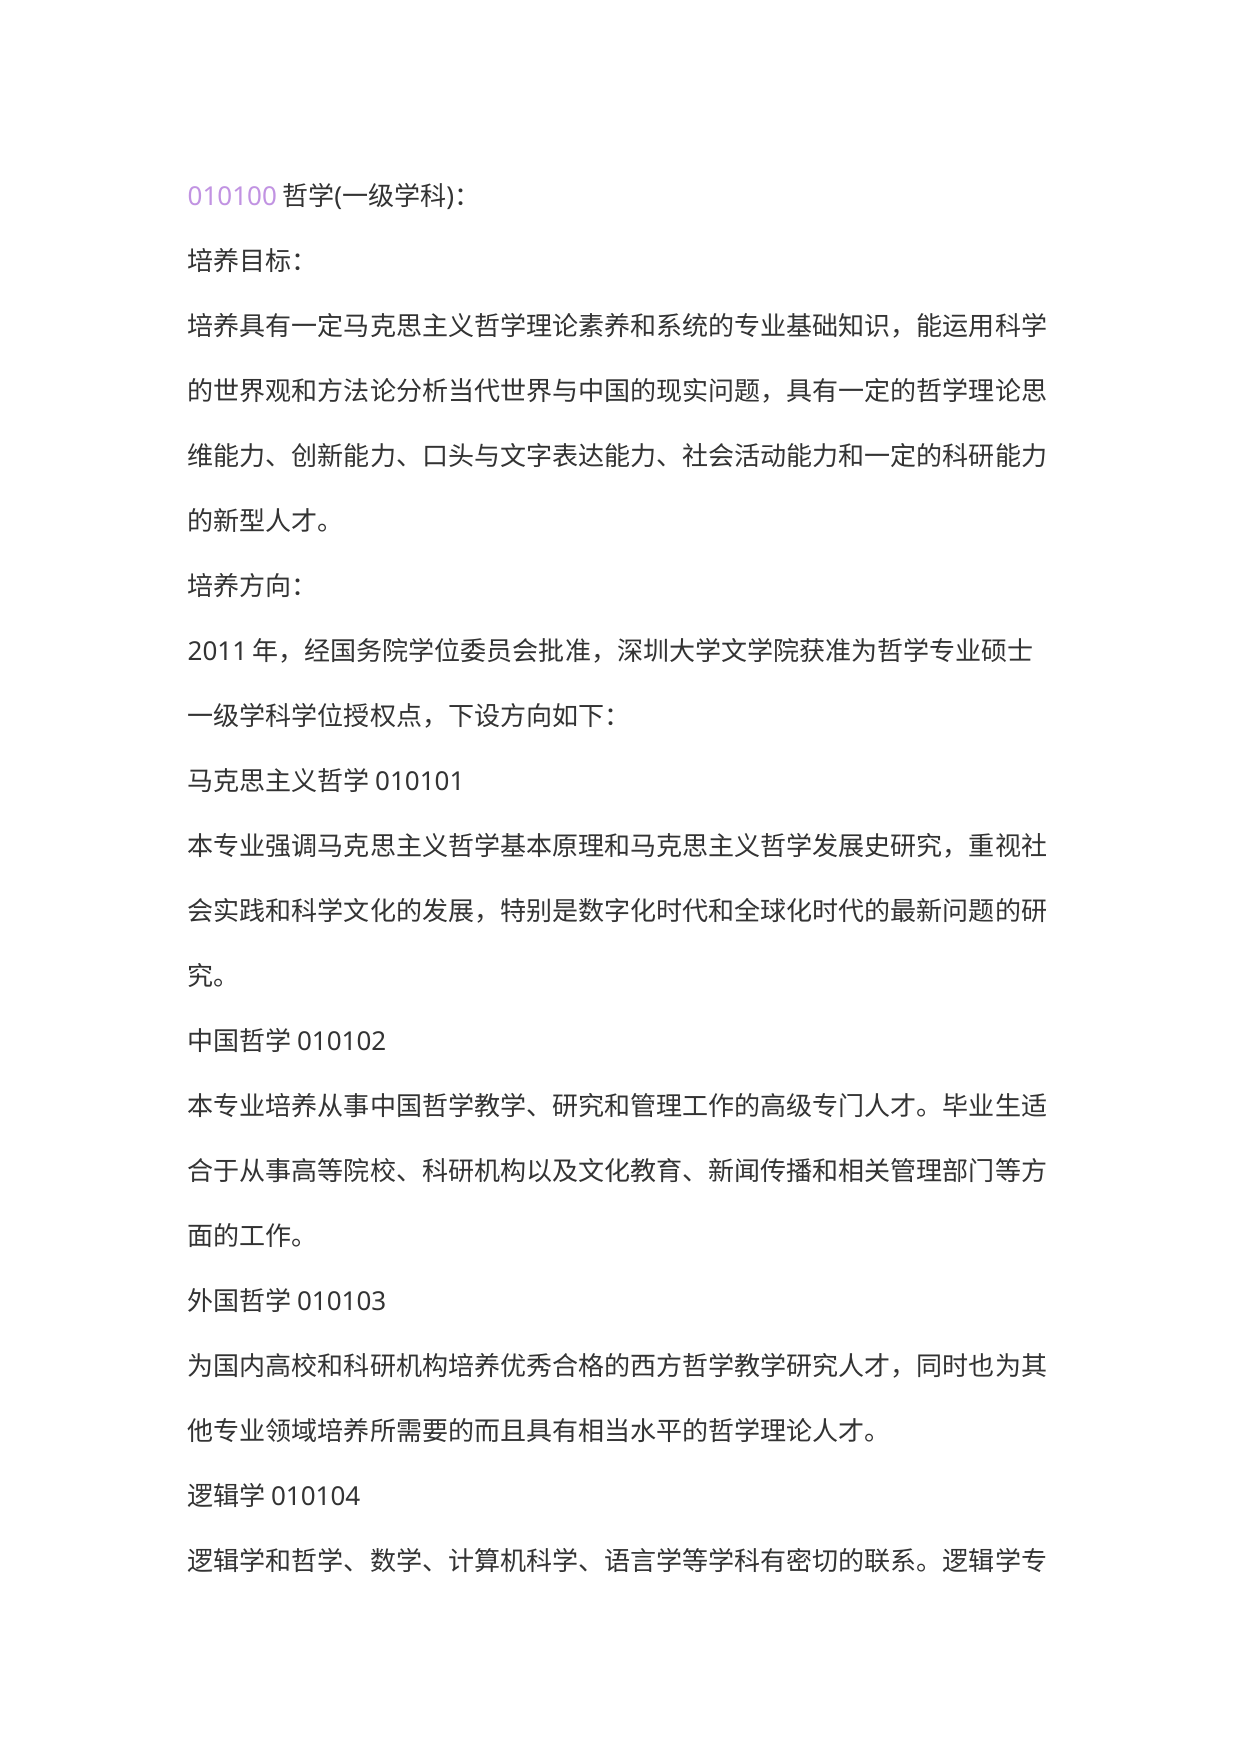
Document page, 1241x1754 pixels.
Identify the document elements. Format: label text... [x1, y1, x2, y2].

text 010100哲学(一级学科)： 培养目标： 培养具有一定马克思主义哲学理论素养和系统的专业基础知识，能运用科学的世界观和方法论分析当代世界与中国的现实问题，具有一定的哲学理论思维能力、创新能力、口头与文字表达能力、社会活动能力和一定的科研能力的新型人才。 培养方向： 2011年，经国务院学位委员会批准，深圳大学文学院获准为哲学专业硕士一级学科学位授权点，下设方向如下： [187, 162, 1053, 747]
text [187, 747, 1053, 1592]
